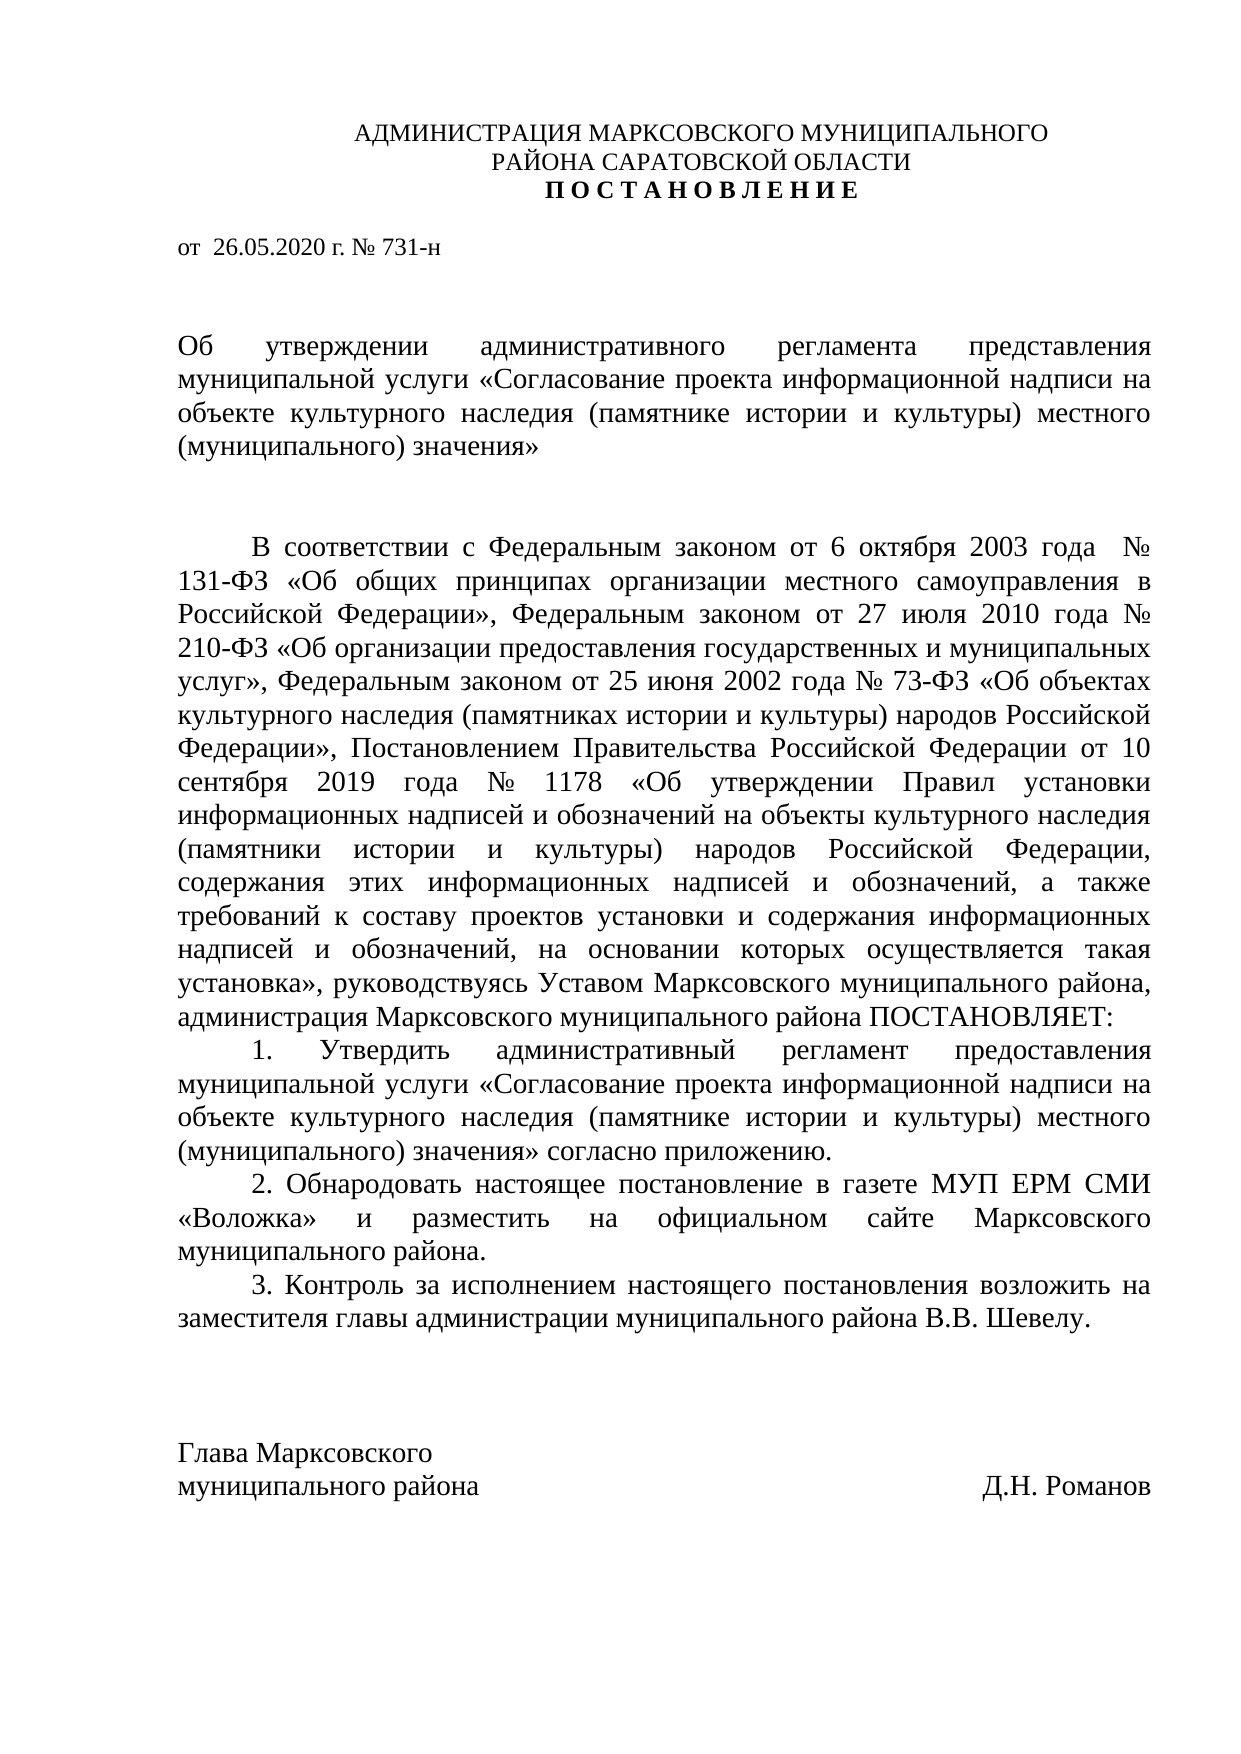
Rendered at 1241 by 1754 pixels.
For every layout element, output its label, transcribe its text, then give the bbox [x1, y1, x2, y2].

text 2. Обнародовать настоящее постановление в газете МУП ЕРМ СМИ «Воложка» и разместить на официальном сайте Марксовского муниципального района. [177, 1166, 1152, 1267]
text от 26.05.2020 г. № 731-н [177, 232, 1152, 261]
list П О С Т А Н О В Л Е Н И Е [177, 176, 1152, 204]
subtitle В соответствии с Федеральным законом от 6 октября 2003 года № 131-ФЗ «Об общих принципах организации местного самоуправления в Российской Федерации», Федеральным законом от 27 июля 2010 года № 210-ФЗ «Об организации предоставления государственных и муниципальных услуг», Федеральным законом от 25 июня 2002 года № 73-ФЗ «Об объектах культурного наследия (памятниках истории и культуры) народов Российской Федерации», Постановлением Правительства Российской Федерации от 10 сентября 2019 года № 1178 «Об утверждении Правил установки информационных надписей и обозначений на объекты культурного наследия (памятники истории и культуры) народов Российской Федерации, содержания этих информационных надписей и обозначений, а также требований к составу проектов установки и содержания информационных надписей и обозначений, на основании которых осуществляется такая установка», руководствуясь Уставом Марксовского муниципального района, администрация Марксовского муниципального района ПОСТАНОВЛЯЕТ: [177, 529, 1152, 1032]
text Об утверждении административного регламента представления муниципальной услуги «Согласование проекта информационной надписи на объекте культурного наследия (памятнике истории и культуры) местного (муниципального) значения» [177, 328, 1152, 462]
text 1. Утвердить административный регламент предоставления муниципальной услуги «Согласование проекта информационной надписи на объекте культурного наследия (памятнике истории и культуры) местного (муниципального) значения» согласно приложению. [177, 1032, 1152, 1166]
list АДМИНИСТРАЦИЯ МАРКСОВСКОГО МУНИЦИПАЛЬНОГО [177, 118, 1152, 147]
list РАЙОНА САРАТОВСКОЙ ОБЛАСТИ [177, 147, 1152, 176]
text Глава Марксовского [177, 1435, 1152, 1468]
text муниципального района Д.Н. Романов [177, 1468, 1152, 1502]
text 3. Контроль за исполнением настоящего постановления возложить на заместителя главы администрации муниципального района В.В. Шевелу. [177, 1267, 1152, 1334]
